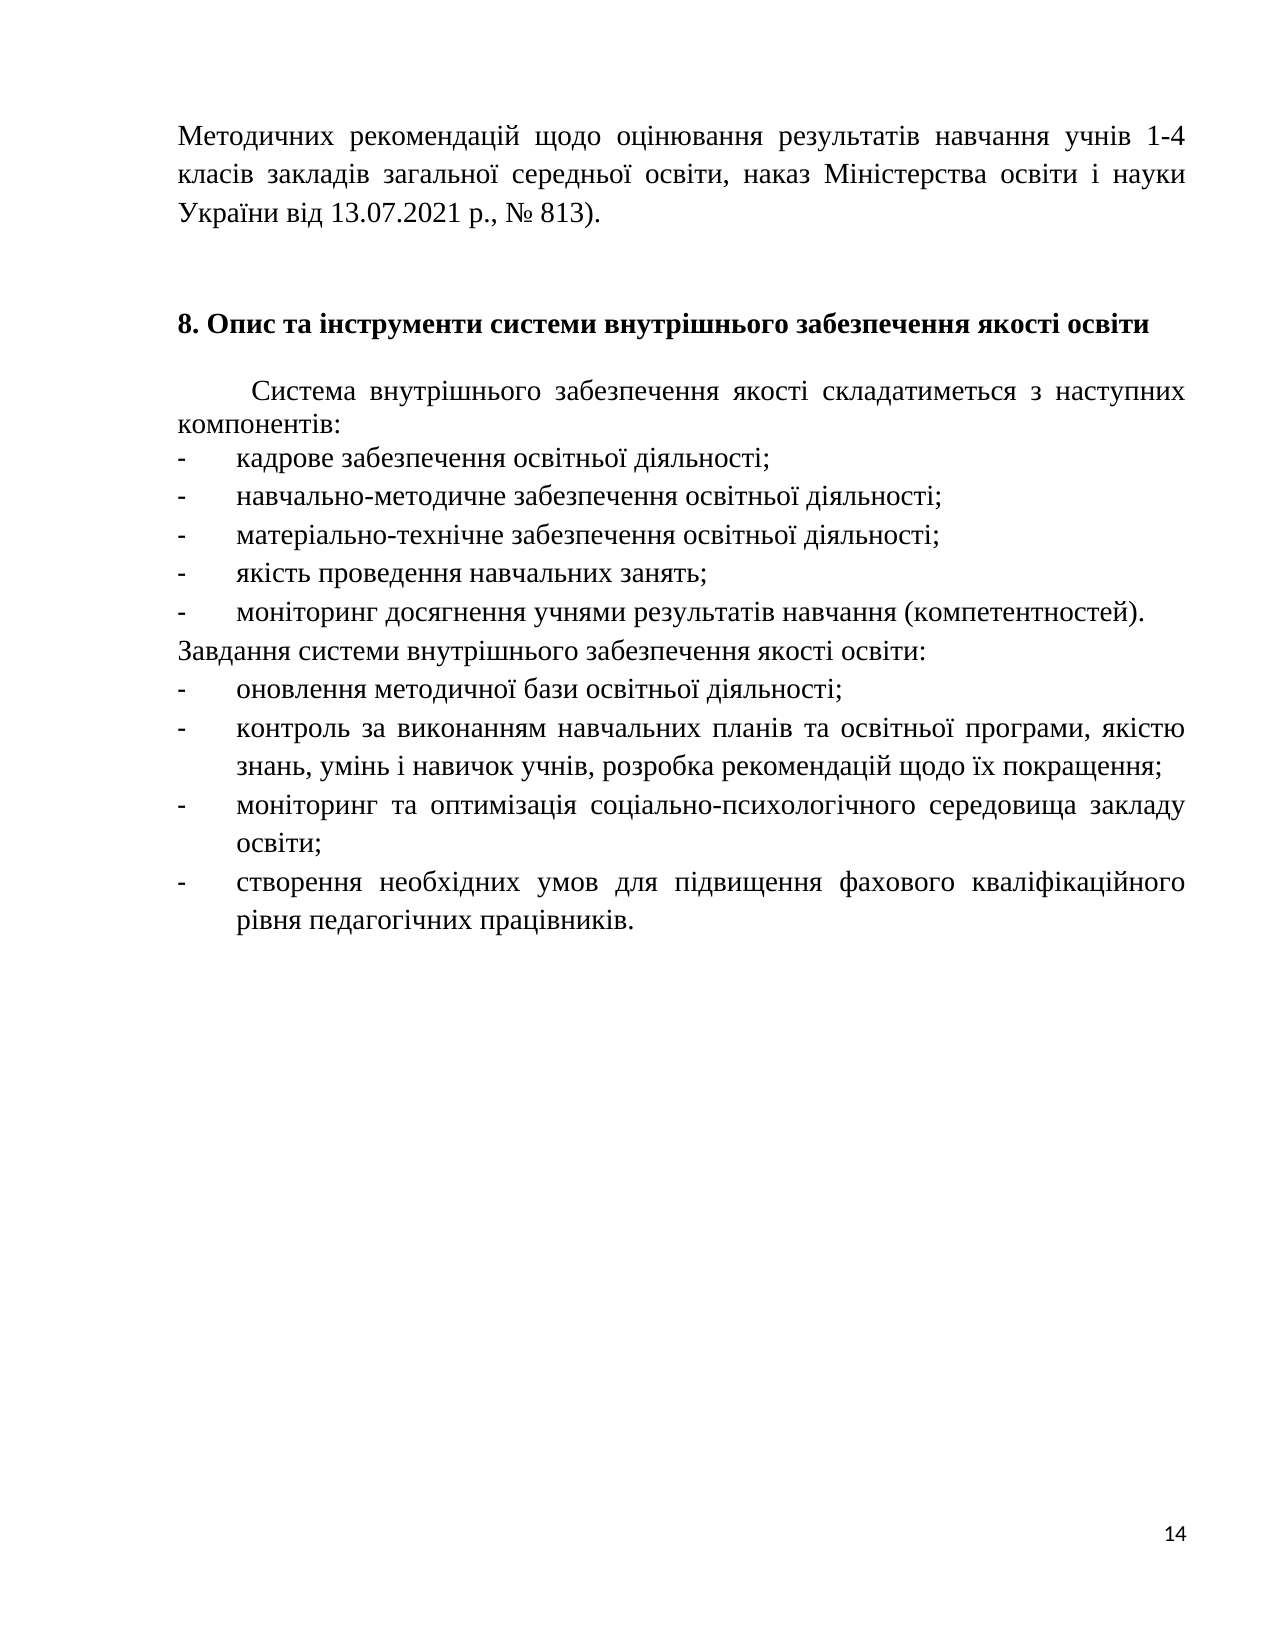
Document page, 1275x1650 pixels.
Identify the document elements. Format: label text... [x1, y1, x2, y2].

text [177, 118, 1186, 229]
list моніторинг досягнення учнями результатів навчання (компетентностей). [177, 594, 1186, 628]
list якість проведення навчальних занять; [177, 556, 1186, 589]
text 8. Опис та інструменти системи внутрішнього забезпечення якості освіти [177, 306, 1186, 339]
list навчально-методичне забезпечення освітньої діяльності; [177, 478, 1186, 512]
list контроль за виконанням навчальних планів та освітньої програми, якістю знань, умінь і навичок учнів, розробка рекомендацій щодо їх покращення; [177, 710, 1186, 782]
list моніторинг та оптимізація соціально-психологічного середовища закладу освіти; [177, 787, 1186, 859]
list матеріально-технічне забезпечення освітньої діяльності; [177, 517, 1186, 551]
text Завдання системи внутрішнього забезпечення якості освіти: [177, 633, 1186, 666]
list оновлення методичної бази освітньої діяльності; [177, 671, 1186, 705]
list кадрове забезпечення освітньої діяльності; [177, 440, 1186, 473]
text Система внутрішнього забезпечення якості складатиметься з наступних компонентів: [177, 373, 1186, 440]
list створення необхідних умов для підвищення фахового кваліфікаційного рівня педагогічних працівників. [177, 864, 1186, 936]
